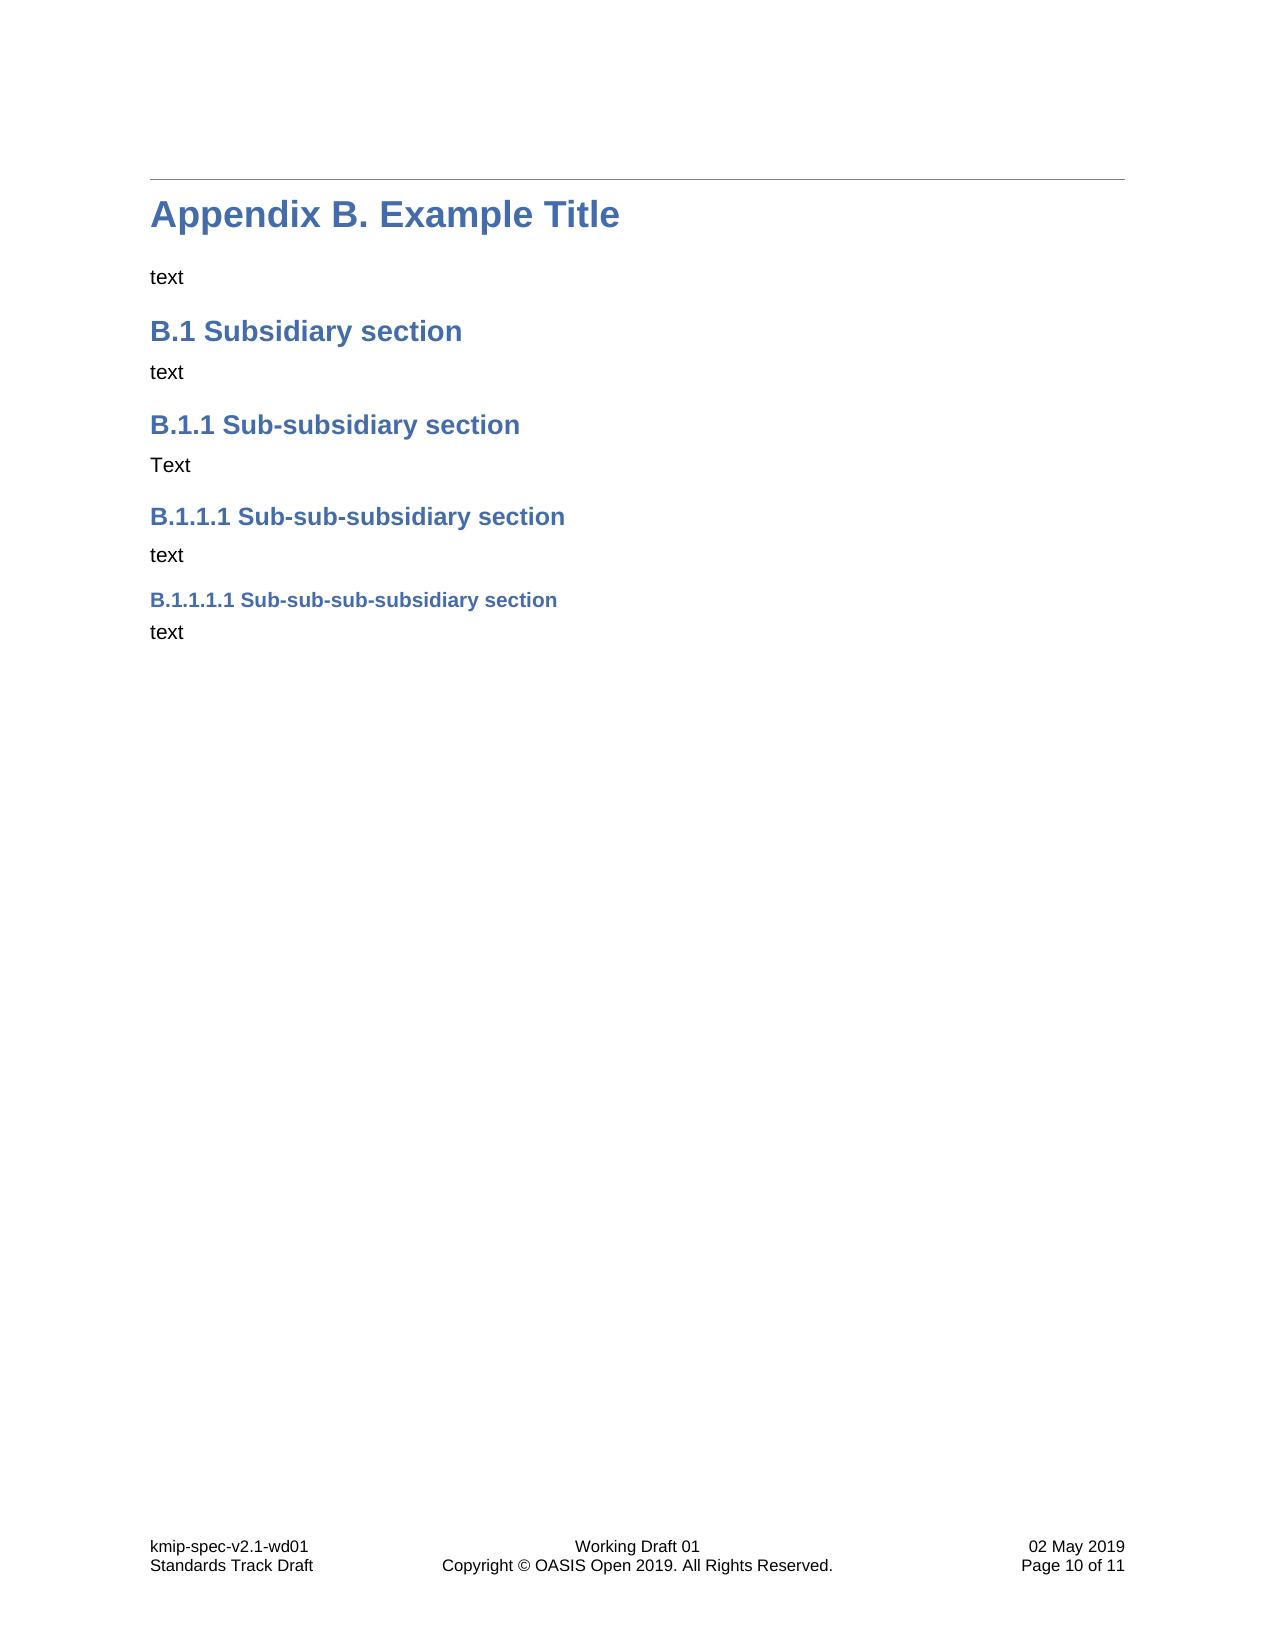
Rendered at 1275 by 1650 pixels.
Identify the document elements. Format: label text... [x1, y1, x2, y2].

text Text [150, 453, 1125, 477]
text text [150, 360, 1125, 384]
subtitle Sub-subsidiary section [150, 409, 1125, 440]
subtitle Subsidiary section [150, 314, 1125, 347]
subtitle Sub-sub-subsidiary section [150, 502, 1125, 530]
subtitle Example Title [150, 180, 1125, 236]
subtitle Sub-sub-sub-subsidiary section [150, 588, 1125, 612]
text text [150, 543, 1125, 567]
text text [150, 620, 1125, 644]
text text [150, 265, 1125, 289]
